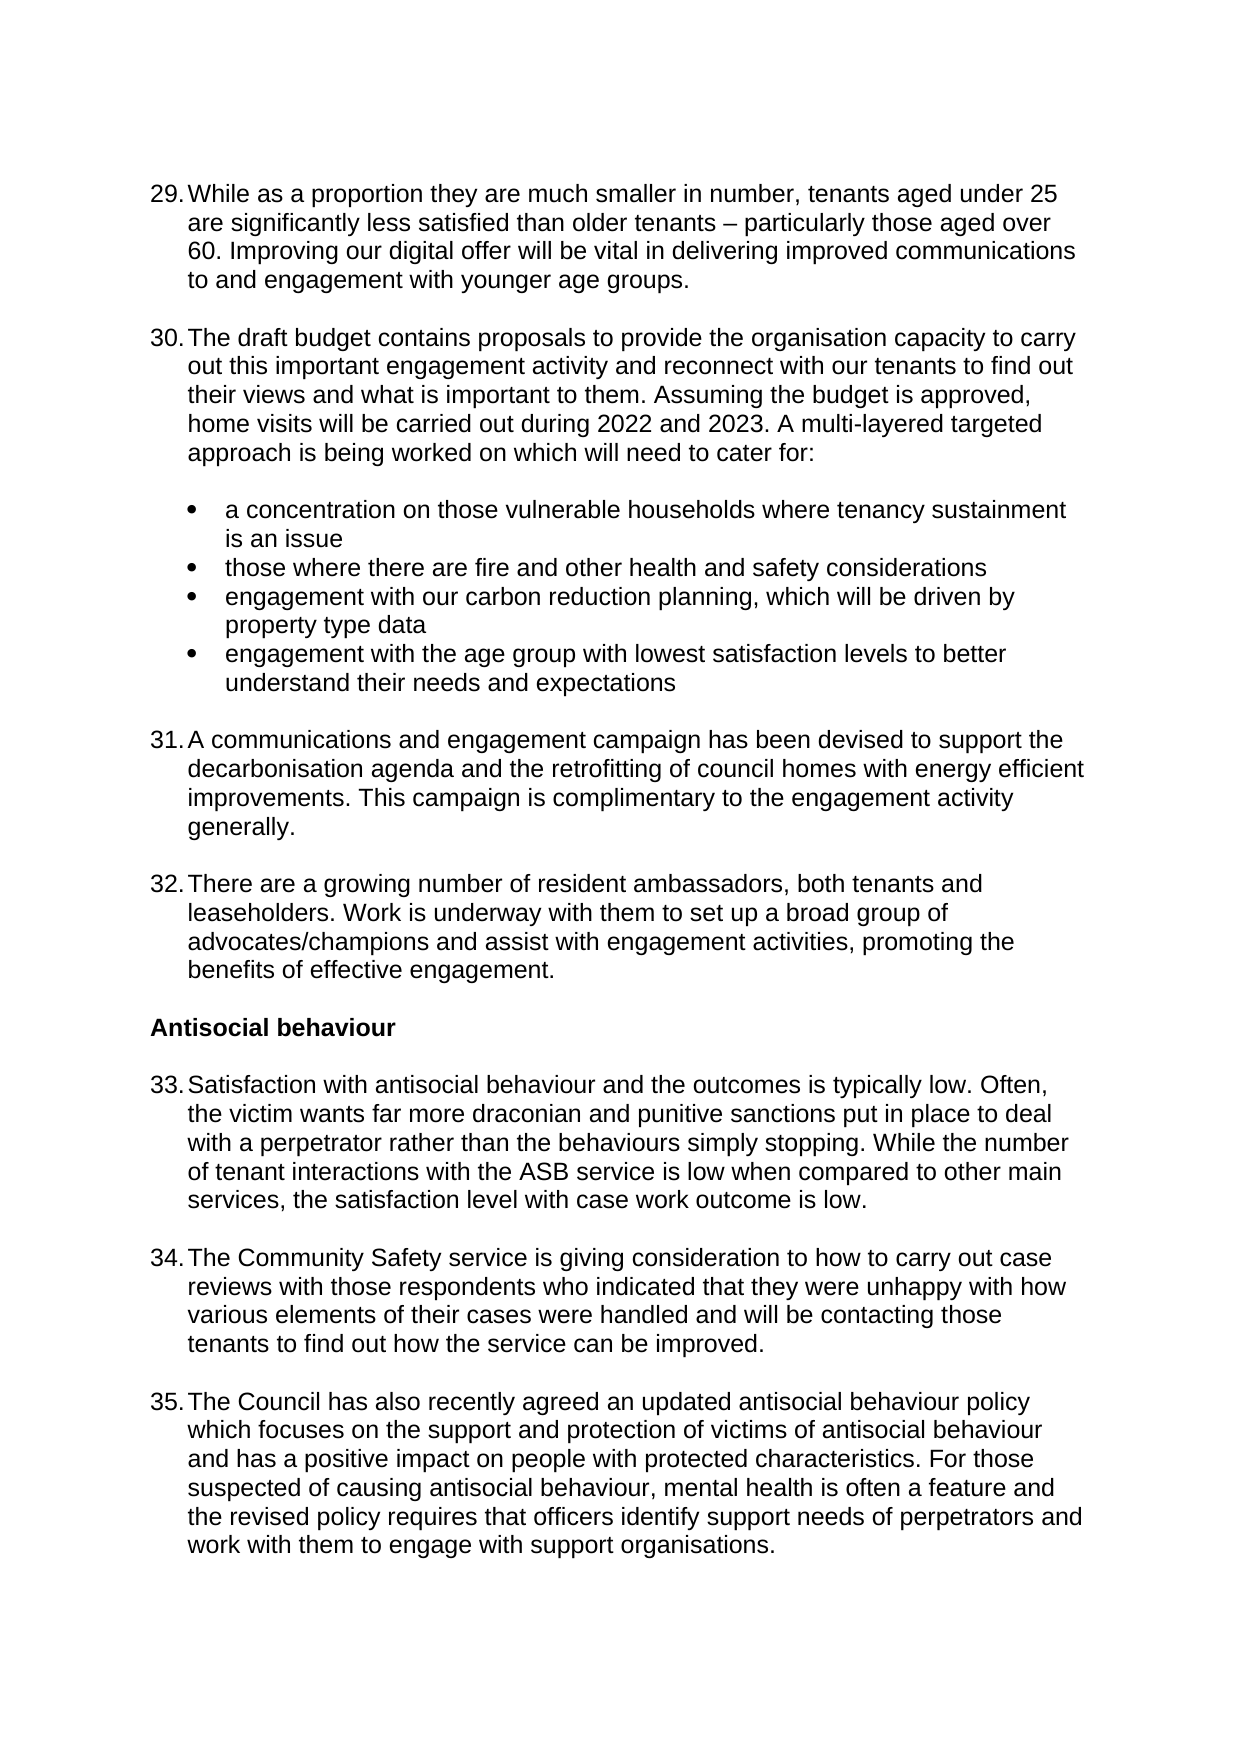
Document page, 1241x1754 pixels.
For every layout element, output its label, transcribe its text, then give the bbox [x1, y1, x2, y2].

list The draft budget contains proposals to provide the organisation capacity to carry out this important engagement activity and reconnect with our tenants to find out their views and what is important to them. Assuming the budget is approved, home visits will be carried out during 2022 and 2023. A multi-layered targeted approach is being worked on which will need to cater for: [150, 322, 1090, 466]
text Antisocial behaviour [150, 1013, 1090, 1042]
list Satisfaction with antisocial behaviour and the outcomes is typically low. Often, the victim wants far more draconian and punitive sanctions put in place to deal with a perpetrator rather than the behaviours simply stopping. While the number of tenant interactions with the ASB service is low when compared to other main services, the satisfaction level with case work outcome is low. [150, 1070, 1090, 1214]
list engagement with our carbon reduction planning, which will be driven by property type data [187, 581, 1090, 639]
list The Council has also recently agreed an updated antisocial behaviour policy which focuses on the support and protection of victims of antisocial behaviour and has a positive impact on people with protected characteristics. For those suspected of causing antisocial behaviour, mental health is often a feature and the revised policy requires that officers identify support needs of perpetrators and work with them to engage with support organisations. [150, 1387, 1090, 1559]
list The Community Safety service is giving consideration to how to carry out case reviews with those respondents who indicated that they were unhappy with how various elements of their cases were handled and will be contacting those tenants to find out how the service can be improved. [150, 1243, 1090, 1358]
list A communications and engagement campaign has been devised to support the decarbonisation agenda and the retrofitting of council homes with energy efficient improvements. This campaign is complimentary to the engagement activity generally. [150, 725, 1090, 840]
list those where there are fire and other health and safety considerations [187, 553, 1090, 581]
list There are a growing number of resident ambassadors, both tenants and leaseholders. Work is underway with them to set up a broad group of advocates/champions and assist with engagement activities, promoting the benefits of effective engagement. [150, 869, 1090, 984]
list While as a proportion they are much smaller in number, tenants aged under 25 are significantly less satisfied than older tenants – particularly those aged over 60. Improving our digital offer will be vital in delivering improved communications to and engagement with younger age groups. [150, 179, 1090, 294]
list a concentration on those vulnerable households where tenancy sustainment is an issue [187, 495, 1090, 553]
list engagement with the age group with lowest satisfaction levels to better understand their needs and expectations [187, 639, 1090, 697]
